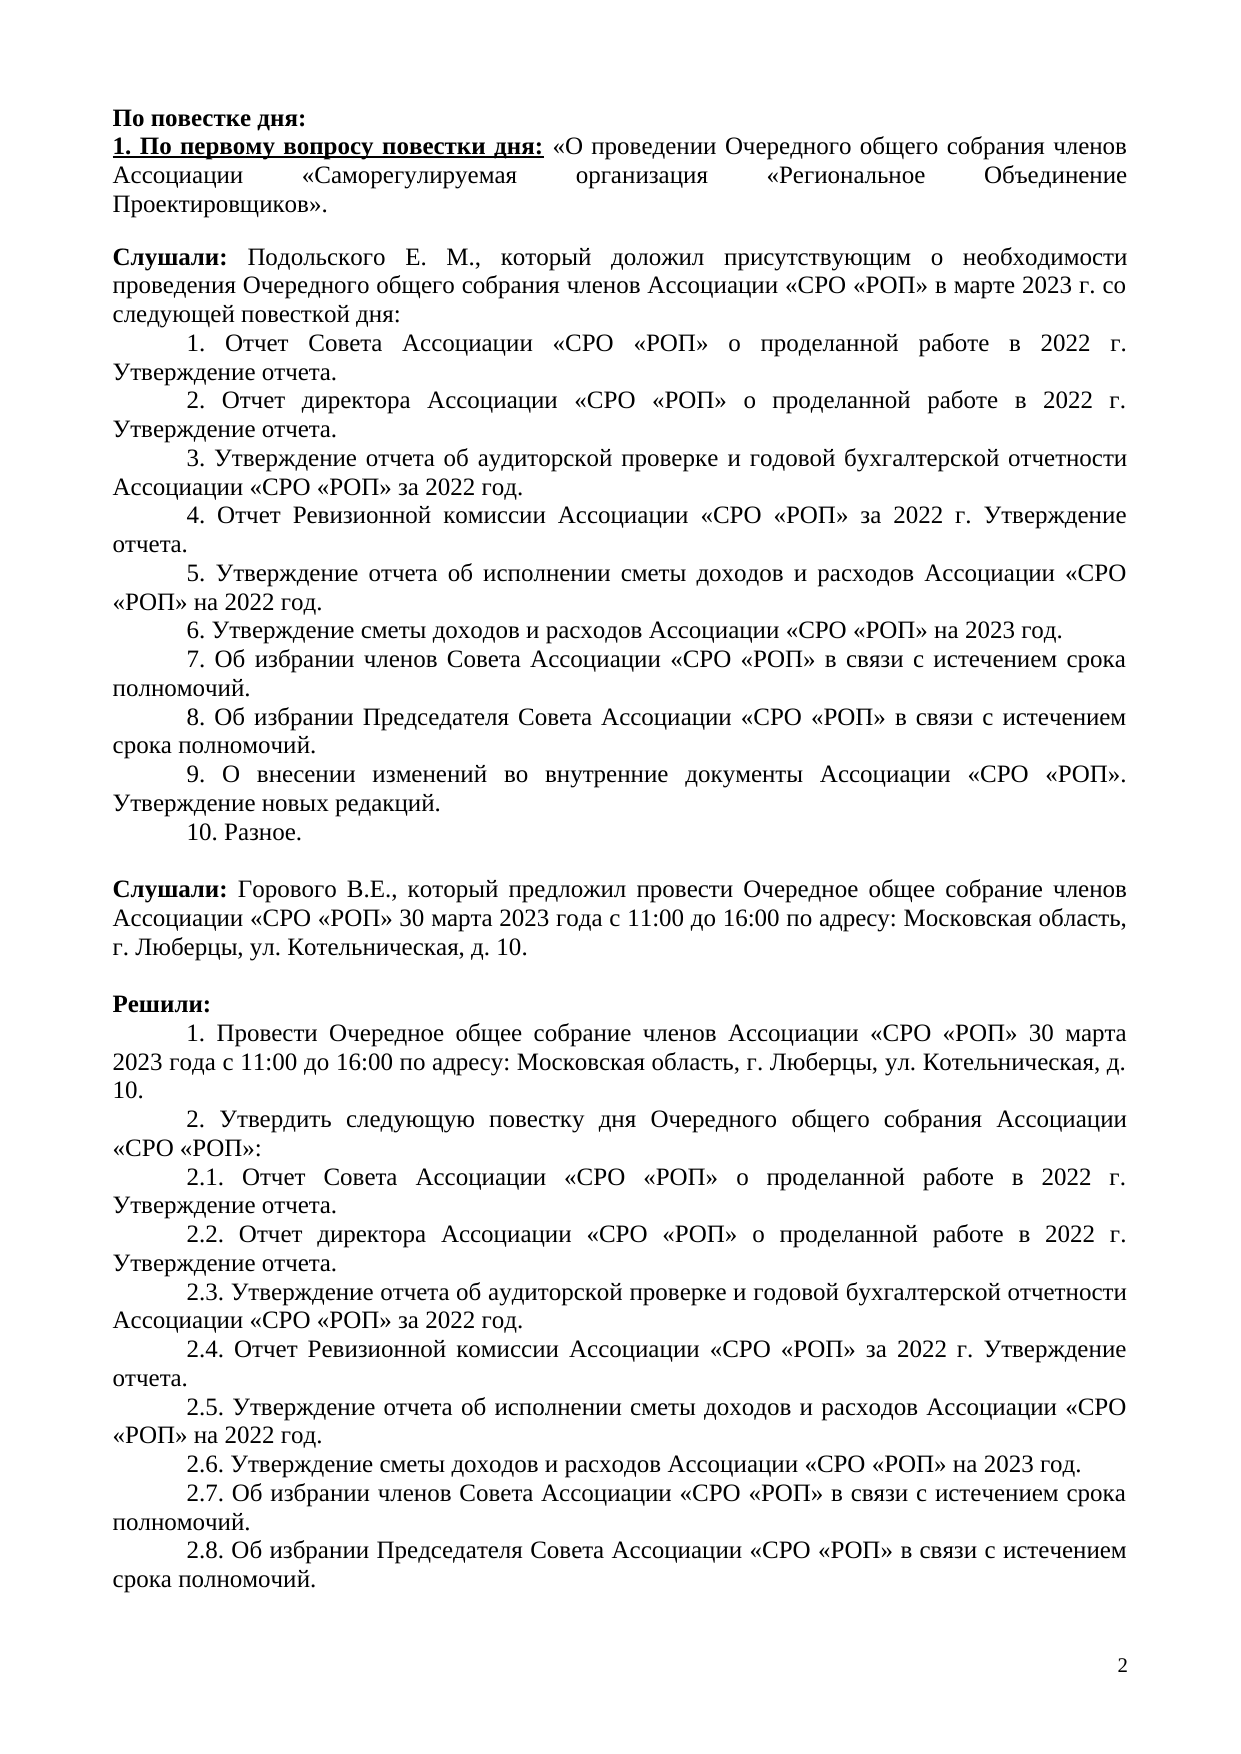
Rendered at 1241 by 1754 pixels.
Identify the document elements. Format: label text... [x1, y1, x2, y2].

text 2.1. Отчет Совета Ассоциации «СРО «РОП» о проделанной работе в 2022 г. Утверждение отчета. [112, 1162, 1128, 1219]
text 7. Об избрании членов Совета Ассоциации «СРО «РОП» в связи с истечением срока полномочий. [112, 644, 1128, 702]
text 10. Разное. [112, 817, 1128, 845]
text 2.3. Утверждение отчета об аудиторской проверке и годовой бухгалтерской отчетности Ассоциации «СРО «РОП» за 2022 год. [112, 1277, 1128, 1334]
text 1. Провести Очередное общее собрание членов Ассоциации «СРО «РОП» 30 марта 2023 года с 11:00 до 16:00 по адресу: Московская область, г. Люберцы, ул. Котельническая, д. 10. [112, 1018, 1128, 1104]
text 2.8. Об избрании Председателя Совета Ассоциации «СРО «РОП» в связи с истечением срока полномочий. [112, 1535, 1128, 1593]
text Слушали: Горового В.Е., который предложил провести Очередное общее собрание членов Ассоциации «СРО «РОП» 30 марта 2023 года с 11:00 до 16:00 по адресу: Московская область, г. Люберцы, ул. Котельническая, д. 10. [112, 874, 1128, 960]
text 1. По первому вопросу повестки дня: «О проведении Очередного общего собрания членов Ассоциации «Саморегулируемая организация «Региональное Объединение Проектировщиков». [112, 131, 1128, 218]
text Слушали: Подольского Е. М., который доложил присутствующим о необходимости проведения Очередного общего собрания членов Ассоциации «СРО «РОП» в марте 2023 г. со следующей повесткой дня: [112, 242, 1128, 328]
text 2.4. Отчет Ревизионной комиссии Ассоциации «СРО «РОП» за 2022 г. Утверждение отчета. [112, 1334, 1128, 1392]
text 2. Утвердить следующую повестку дня Очередного общего собрания Ассоциации «СРО «РОП»: [112, 1104, 1128, 1162]
text 3. Утверждение отчета об аудиторской проверке и годовой бухгалтерской отчетности Ассоциации «СРО «РОП» за 2022 год. [112, 443, 1128, 500]
text Решили: [112, 989, 1128, 1018]
text По повестке дня: [112, 103, 1128, 131]
text 9. О внесении изменений во внутренние документы Ассоциации «СРО «РОП». Утверждение новых редакций. [112, 759, 1128, 817]
text 8. Об избрании Председателя Совета Ассоциации «СРО «РОП» в связи с истечением срока полномочий. [112, 702, 1128, 759]
text 2.6. Утверждение сметы доходов и расходов Ассоциации «СРО «РОП» на 2023 год. [112, 1449, 1128, 1478]
text 6. Утверждение сметы доходов и расходов Ассоциации «СРО «РОП» на 2023 год. [112, 615, 1128, 644]
text 2.2. Отчет директора Ассоциации «СРО «РОП» о проделанной работе в 2022 г. Утверждение отчета. [112, 1219, 1128, 1277]
text 2. Отчет директора Ассоциации «СРО «РОП» о проделанной работе в 2022 г. Утверждение отчета. [112, 385, 1128, 443]
text 1. Отчет Совета Ассоциации «СРО «РОП» о проделанной работе в 2022 г. Утверждение отчета. [112, 328, 1128, 385]
text 2.5. Утверждение отчета об исполнении сметы доходов и расходов Ассоциации «СРО «РОП» на 2022 год. [112, 1392, 1128, 1449]
text 2.7. Об избрании членов Совета Ассоциации «СРО «РОП» в связи с истечением срока полномочий. [112, 1478, 1128, 1535]
text 5. Утверждение отчета об исполнении сметы доходов и расходов Ассоциации «СРО «РОП» на 2022 год. [112, 558, 1128, 615]
text 4. Отчет Ревизионной комиссии Ассоциации «СРО «РОП» за 2022 г. Утверждение отчета. [112, 500, 1128, 558]
